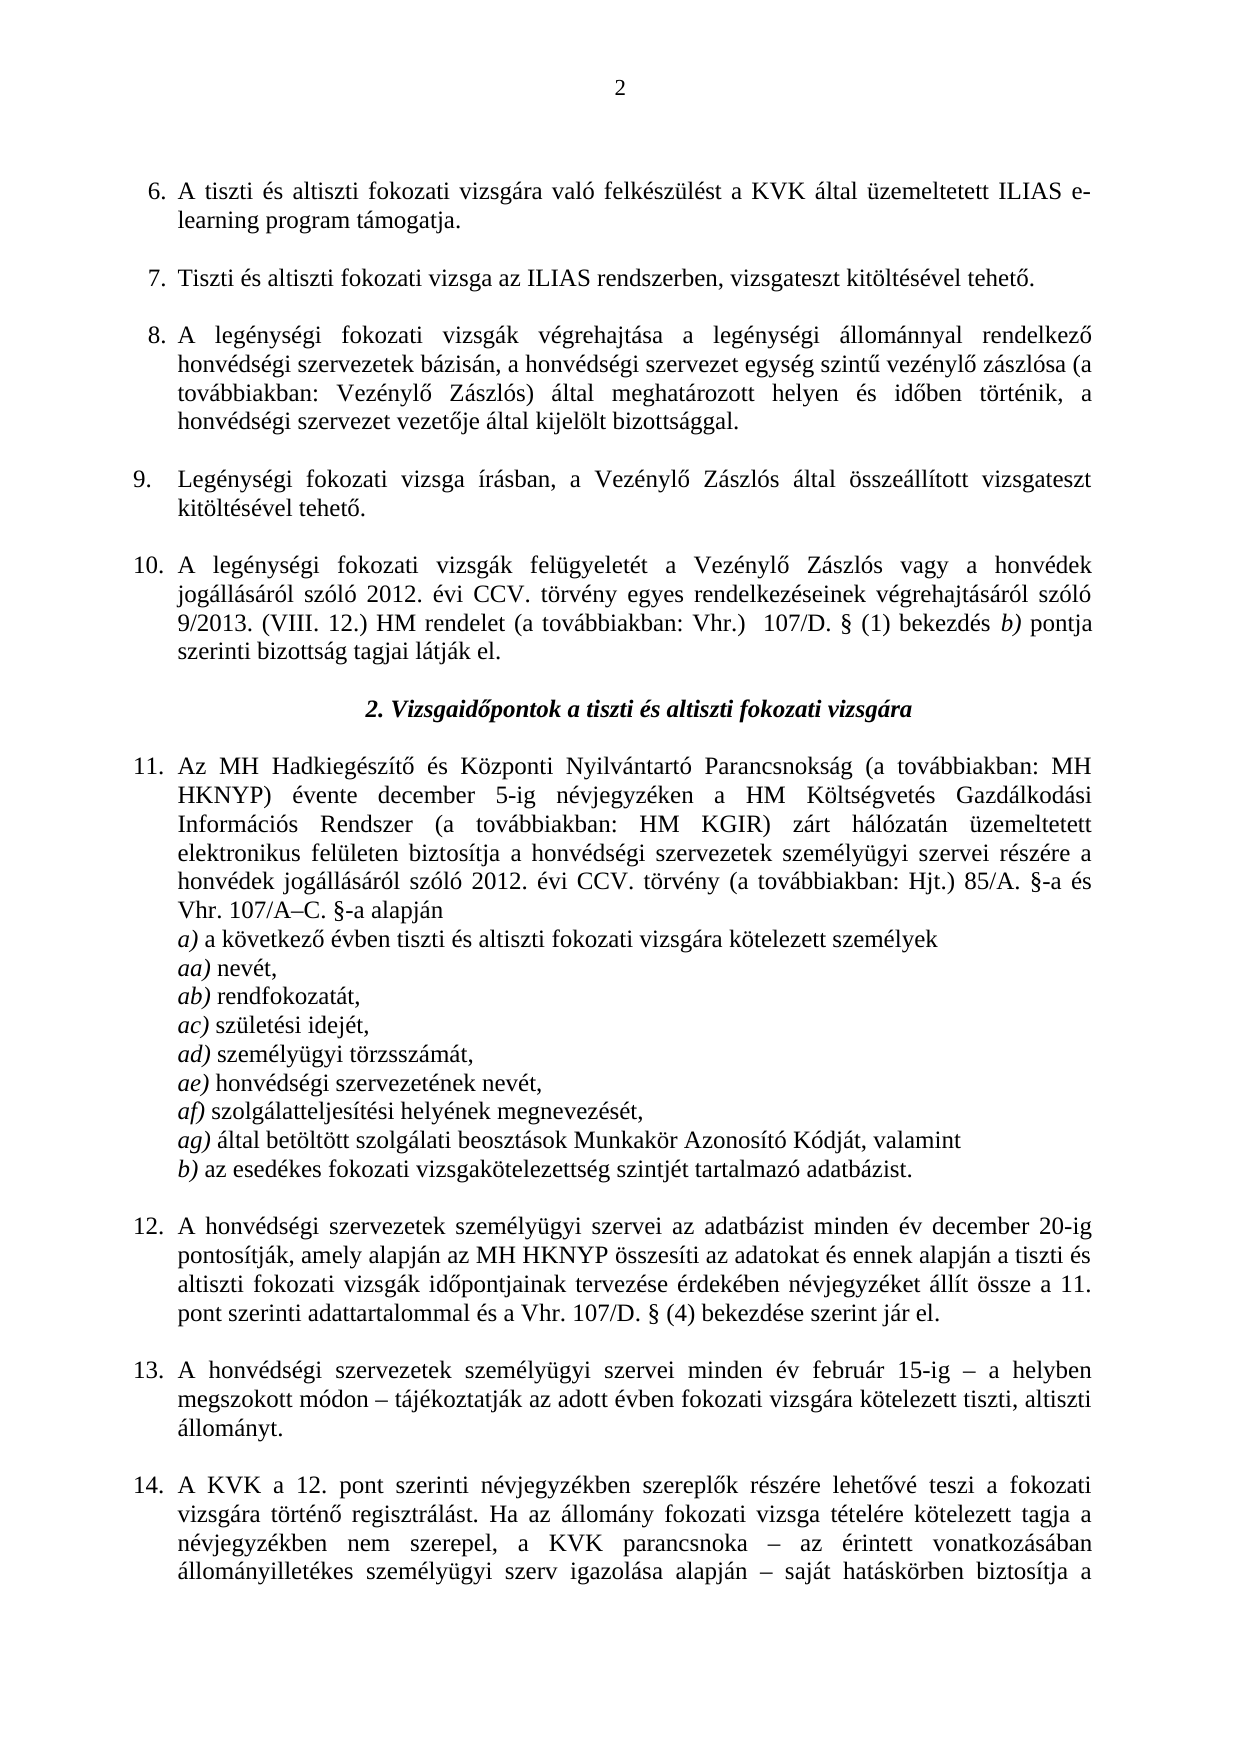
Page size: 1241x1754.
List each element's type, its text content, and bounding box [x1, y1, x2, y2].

text ae) honvédségi szervezetének nevét, [177, 1068, 1093, 1096]
text a) a következő évben tiszti és altiszti fokozati vizsgára kötelezett személyek [133, 924, 1093, 953]
text ad) személyügyi törzsszámát, [177, 1039, 1093, 1068]
text ag) által betöltött szolgálati beosztások Munkakör Azonosító Kódját, valamint [177, 1125, 1093, 1154]
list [133, 1470, 1093, 1585]
text ac) születési idejét, [177, 1010, 1093, 1039]
list A legénységi fokozati vizsgák végrehajtása a legénységi állománnyal rendelkező honvédségi szervezetek bázisán, a honvédségi szervezet egység szintű vezénylő zászlósa (a továbbiakban: Vezénylő Zászlós) által meghatározott helyen és időben történik, a honvédségi szervezet vezetője által kijelölt bizottsággal. [148, 320, 1093, 435]
list Legénységi fokozati vizsga írásban, a Vezénylő Zászlós által összeállított vizsgateszt kitöltésével tehető. [133, 464, 1093, 521]
text b) az esedékes fokozati vizsgakötelezettség szintjét tartalmazó adatbázist. [177, 1154, 1093, 1183]
list Az MH Hadkiegészítő és Központi Nyilvántartó Parancsnokság (a továbbiakban: MH HKNYP) évente december 5-ig névjegyzéken a HM Költségvetés Gazdálkodási Információs Rendszer (a továbbiakban: HM KGIR) zárt hálózatán üzemeltetett elektronikus felületen biztosítja a honvédségi szervezetek személyügyi szervei részére a honvédek jogállásáról szóló 2012. évi CCV. törvény (a továbbiakban: Hjt.) 85/A. §-a és Vhr. 107/A–C. §-a alapján [133, 751, 1093, 924]
text af) szolgálatteljesítési helyének megnevezését, [177, 1096, 1093, 1125]
list A honvédségi szervezetek személyügyi szervei az adatbázist minden év december 20-ig pontosítják, amely alapján az MH HKNYP összesíti az adatokat és ennek alapján a tiszti és altiszti fokozati vizsgák időpontjainak tervezése érdekében névjegyzéket állít össze a 11. pont szerinti adattartalommal és a Vhr. 107/D. § (4) bekezdése szerint jár el. [133, 1211, 1093, 1326]
list A honvédségi szervezetek személyügyi szervei minden év február 15-ig – a helyben megszokott módon – tájékoztatják az adott évben fokozati vizsgára kötelezett tiszti, altiszti állományt. [133, 1355, 1093, 1441]
list A tiszti és altiszti fokozati vizsgára való felkészülést a KVK által üzemeltetett ILIAS e-learning program támogatja. [148, 176, 1093, 234]
text aa) nevét, [177, 953, 1093, 981]
list Tiszti és altiszti fokozati vizsga az ILIAS rendszerben, vizsgateszt kitöltésével tehető. [148, 263, 1093, 291]
text 2. Vizsgaidőpontok a tiszti és altiszti fokozati vizsgára [185, 694, 1093, 723]
list A legénységi fokozati vizsgák felügyeletét a Vezénylő Zászlós vagy a honvédek jogállásáról szóló 2012. évi CCV. törvény egyes rendelkezéseinek végrehajtásáról szóló 9/2013. (VIII. 12.) HM rendelet (a továbbiakban: Vhr.) 107/D. § (1) bekezdés b) pontja szerinti bizottság tagjai látják el. [133, 550, 1093, 665]
text ab) rendfokozatát, [177, 981, 1093, 1010]
